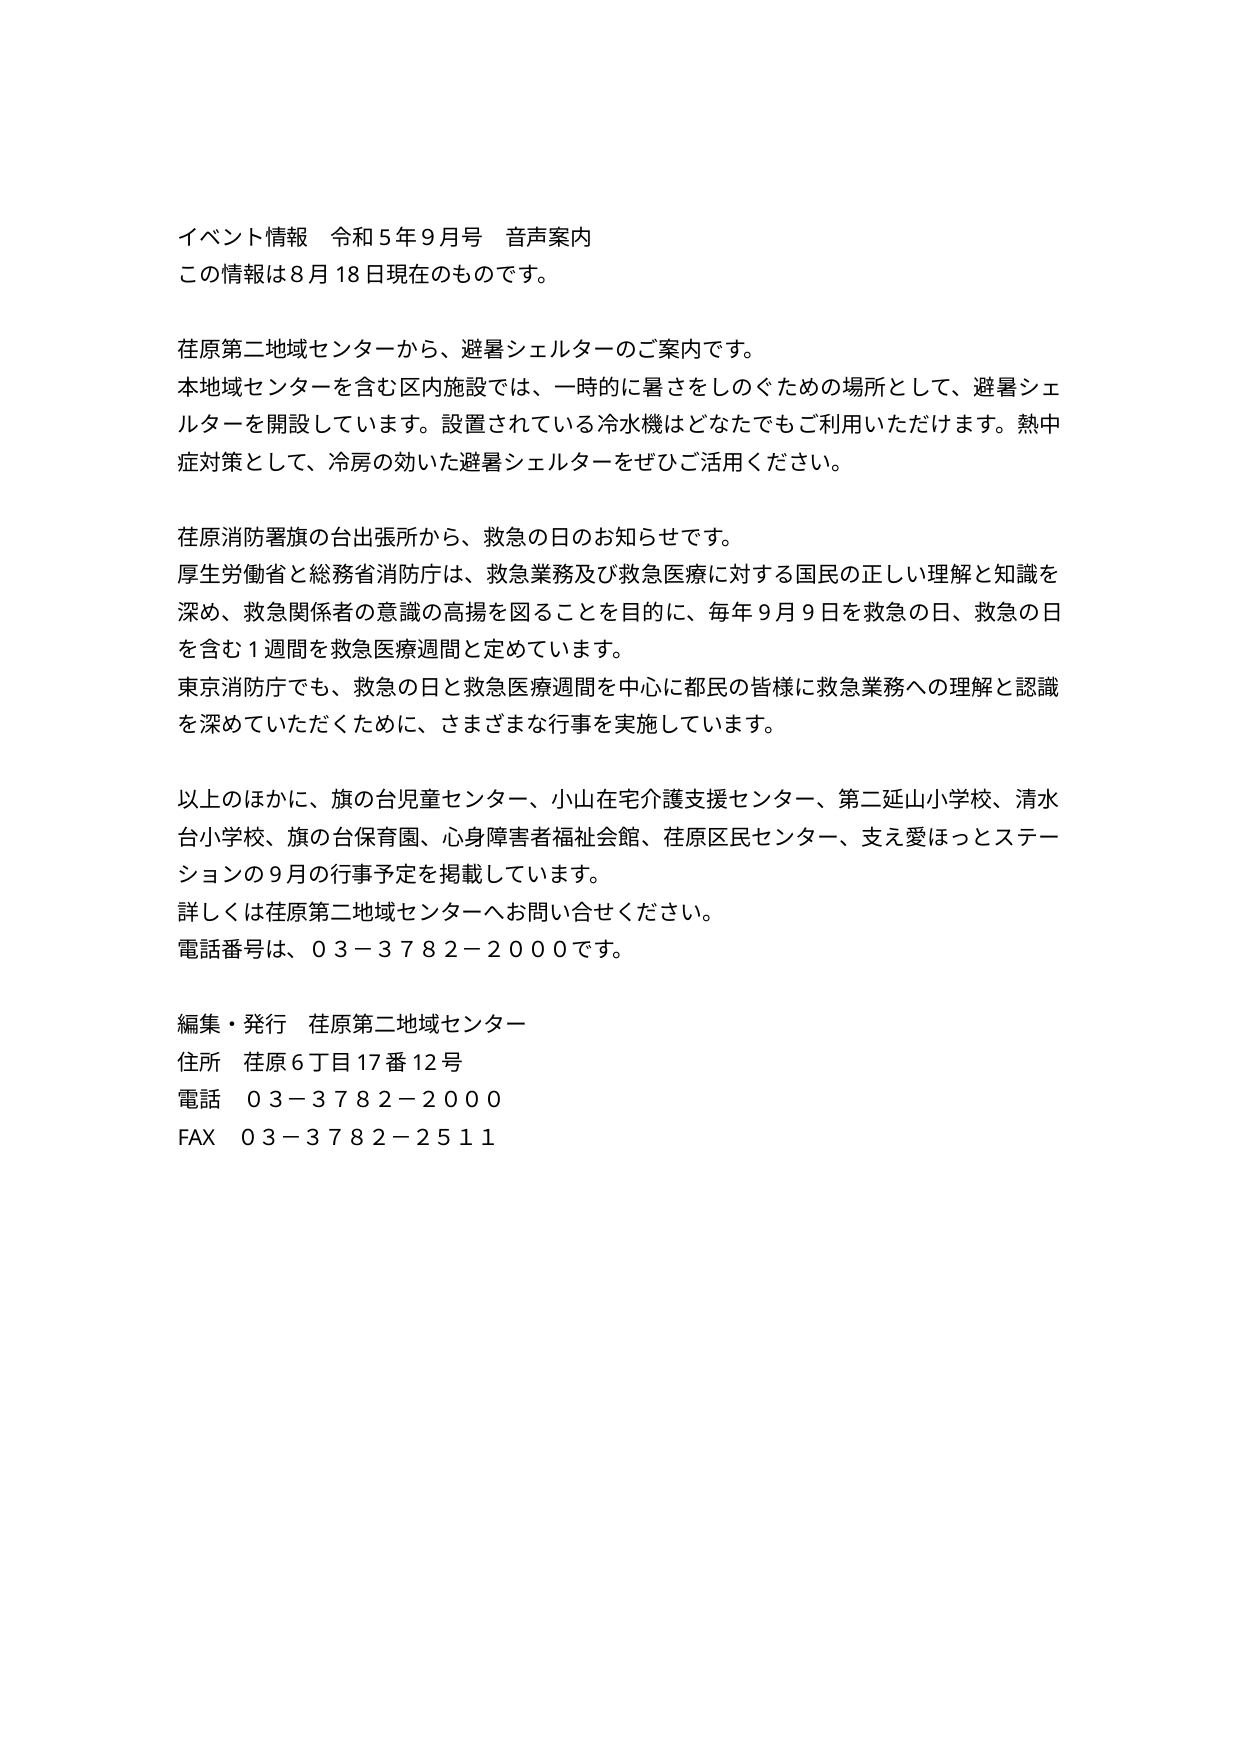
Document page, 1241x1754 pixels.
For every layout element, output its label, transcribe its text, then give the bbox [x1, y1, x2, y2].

text 住所 荏原6丁目17番12号 [177, 1042, 1063, 1079]
text FAX ０３－３７８２－２５１１ [177, 1117, 1063, 1154]
text 詳しくは荏原第二地域センターへお問い合せください。 [177, 892, 1063, 929]
text 本地域センターを含む区内施設では、一時的に暑さをしのぐための場所として、避暑シェルターを開設しています。設置されている冷水機はどなたでもご利用いただけます。熱中症対策として、冷房の効いた避暑シェルターをぜひご活用ください。 [177, 367, 1063, 479]
text 電話 ０３－３７８２－２０００ [177, 1079, 1063, 1117]
text 東京消防庁でも、救急の日と救急医療週間を中心に都民の皆様に救急業務への理解と認識を深めていただくために、さまざまな行事を実施しています。 [177, 667, 1063, 742]
text イベント情報 令和5年９月号 音声案内 [177, 217, 1063, 254]
text 以上のほかに、旗の台児童センター、小山在宅介護支援センター、第二延山小学校、清水台小学校、旗の台保育園、心身障害者福祉会館、荏原区民センター、支え愛ほっとステーションの9月の行事予定を掲載しています。 [177, 779, 1063, 892]
text 編集・発行 荏原第二地域センター [177, 1004, 1063, 1042]
text この情報は８月18日現在のものです。 [177, 254, 1063, 292]
text 厚生労働省と総務省消防庁は、救急業務及び救急医療に対する国民の正しい理解と知識を深め、救急関係者の意識の高揚を図ることを目的に、毎年9月9日を救急の日、救急の日を含む1週間を救急医療週間と定めています。 [177, 554, 1063, 667]
text 荏原消防署旗の台出張所から、救急の日のお知らせです。 [177, 517, 1063, 554]
text 電話番号は、０３－３７８２－２０００です。 [177, 929, 1063, 967]
text 荏原第二地域センターから、避暑シェルターのご案内です。 [177, 329, 1063, 367]
